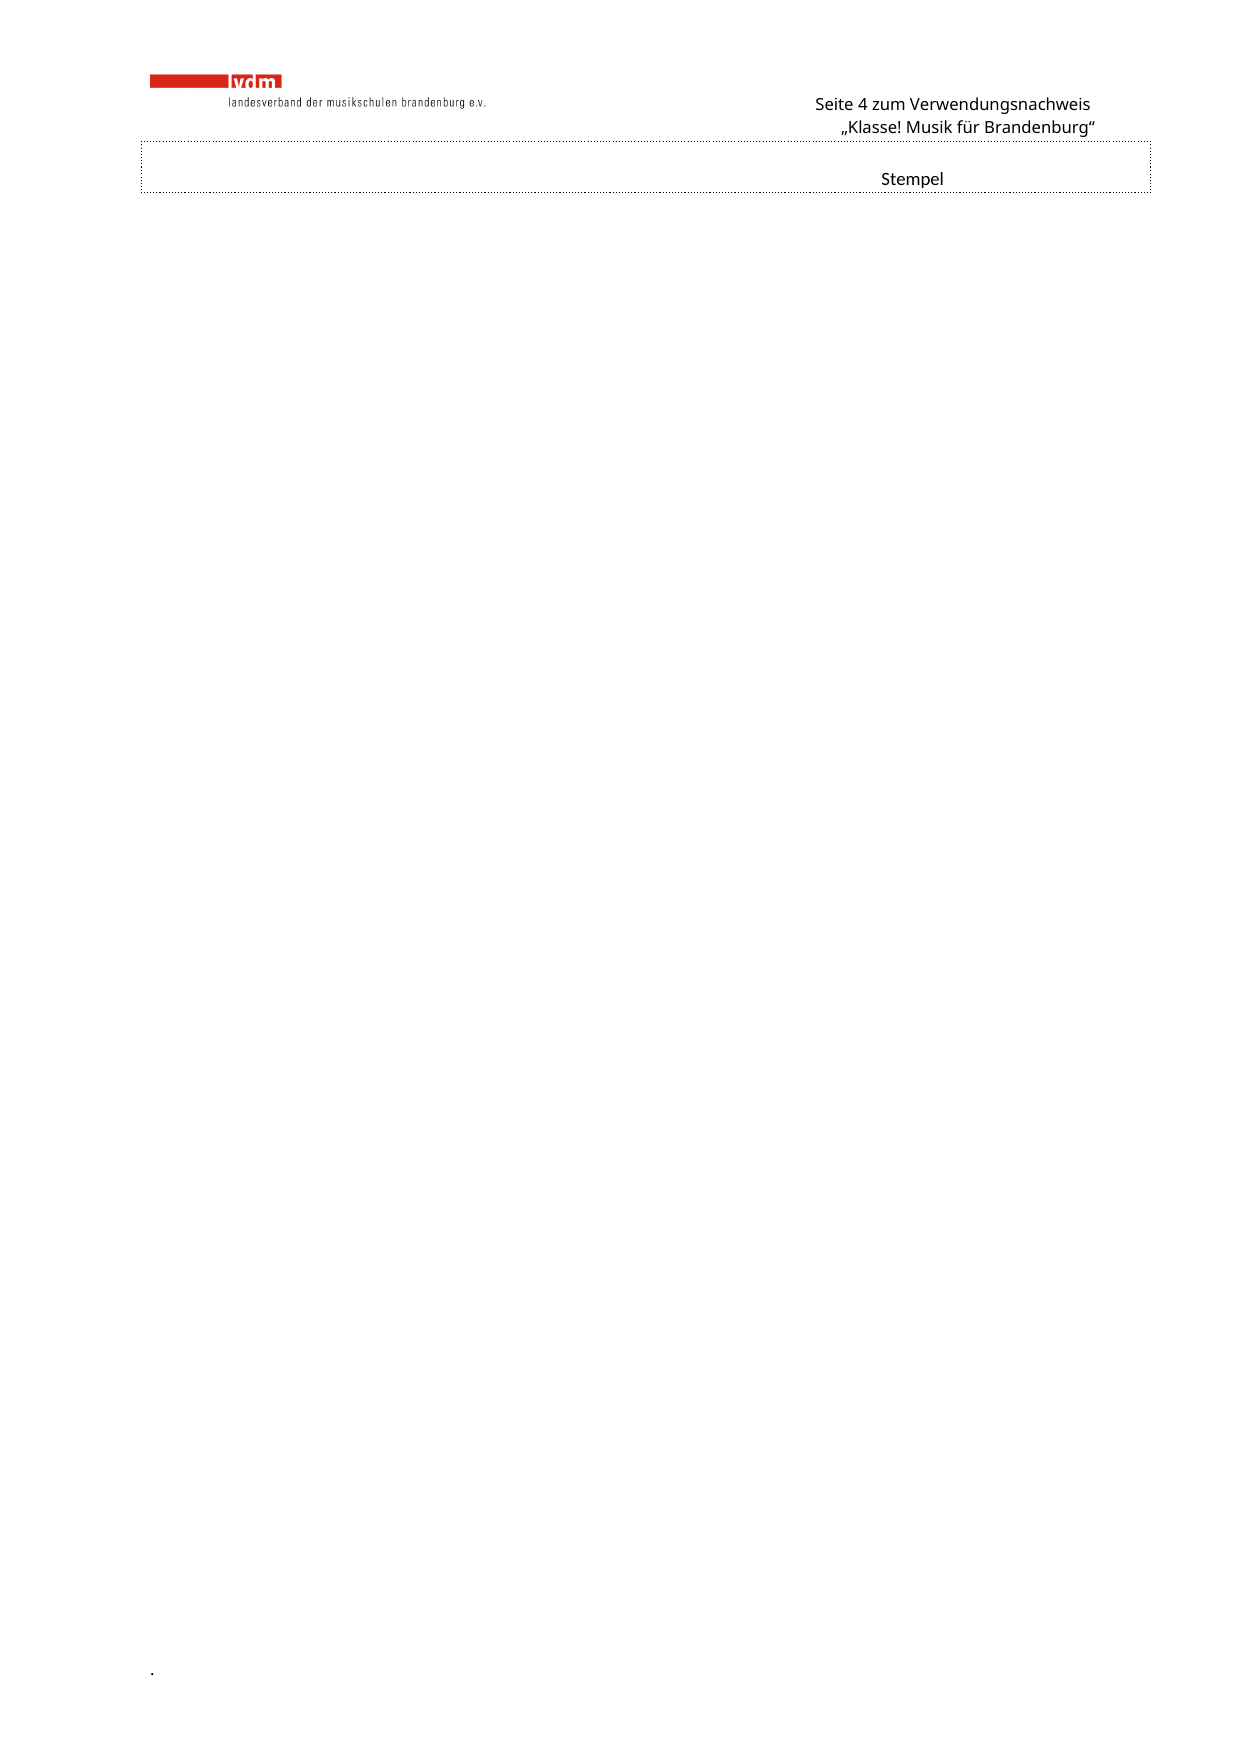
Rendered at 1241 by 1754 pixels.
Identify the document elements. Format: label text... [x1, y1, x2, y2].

picture [150, 73, 488, 111]
text Stempel [141, 164, 1151, 193]
